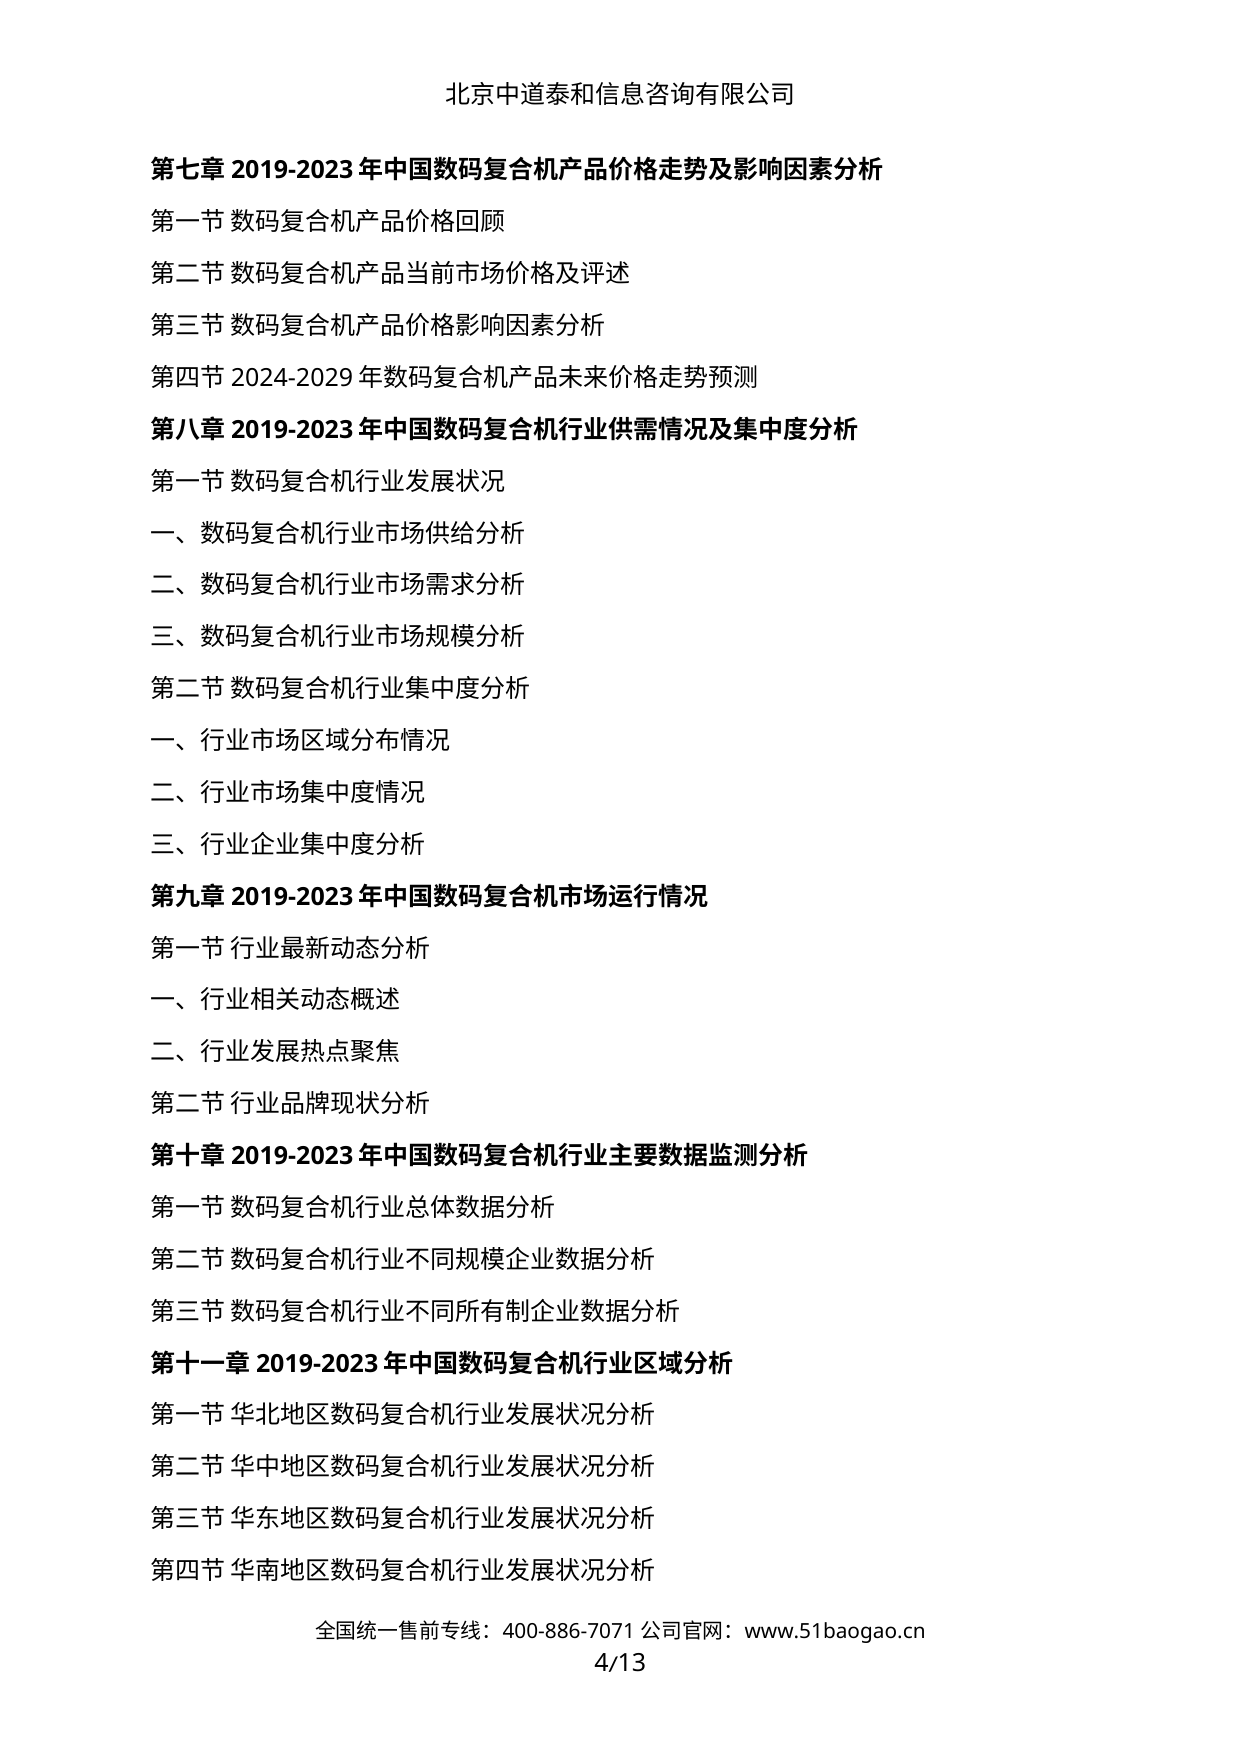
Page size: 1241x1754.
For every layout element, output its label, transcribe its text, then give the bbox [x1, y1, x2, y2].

text 第二节 数码复合机产品当前市场价格及评述 [150, 254, 1090, 290]
text 第四节 华南地区数码复合机行业发展状况分析 [150, 1551, 1090, 1587]
text 第一节 数码复合机产品价格回顾 [150, 202, 1090, 238]
text 第一节 数码复合机行业发展状况 [150, 461, 1090, 497]
text 第十一章 2019-2023年中国数码复合机行业区域分析 [150, 1343, 1090, 1379]
text 第三节 数码复合机产品价格影响因素分析 [150, 306, 1090, 342]
text 一、行业相关动态概述 [150, 980, 1090, 1016]
text 第三节 华东地区数码复合机行业发展状况分析 [150, 1499, 1090, 1535]
text 三、行业企业集中度分析 [150, 824, 1090, 861]
text 一、数码复合机行业市场供给分析 [150, 513, 1090, 549]
text 第二节 数码复合机行业不同规模企业数据分析 [150, 1239, 1090, 1276]
text 第一节 数码复合机行业总体数据分析 [150, 1187, 1090, 1224]
text 第二节 行业品牌现状分析 [150, 1084, 1090, 1120]
text 第二节 华中地区数码复合机行业发展状况分析 [150, 1447, 1090, 1483]
text 三、数码复合机行业市场规模分析 [150, 617, 1090, 653]
text 第十章 2019-2023年中国数码复合机行业主要数据监测分析 [150, 1136, 1090, 1172]
text 第三节 数码复合机行业不同所有制企业数据分析 [150, 1291, 1090, 1327]
text 第四节 2024-2029年数码复合机产品未来价格走势预测 [150, 357, 1090, 394]
text 第一节 华北地区数码复合机行业发展状况分析 [150, 1395, 1090, 1431]
text 第七章 2019-2023年中国数码复合机产品价格走势及影响因素分析 [150, 150, 1090, 186]
text 二、数码复合机行业市场需求分析 [150, 565, 1090, 601]
text 第八章 2019-2023年中国数码复合机行业供需情况及集中度分析 [150, 409, 1090, 446]
text 一、行业市场区域分布情况 [150, 721, 1090, 757]
text 第二节 数码复合机行业集中度分析 [150, 669, 1090, 705]
text 二、行业发展热点聚焦 [150, 1032, 1090, 1068]
text 二、行业市场集中度情况 [150, 772, 1090, 809]
text 第九章 2019-2023年中国数码复合机市场运行情况 [150, 876, 1090, 912]
text 第一节 行业最新动态分析 [150, 928, 1090, 964]
